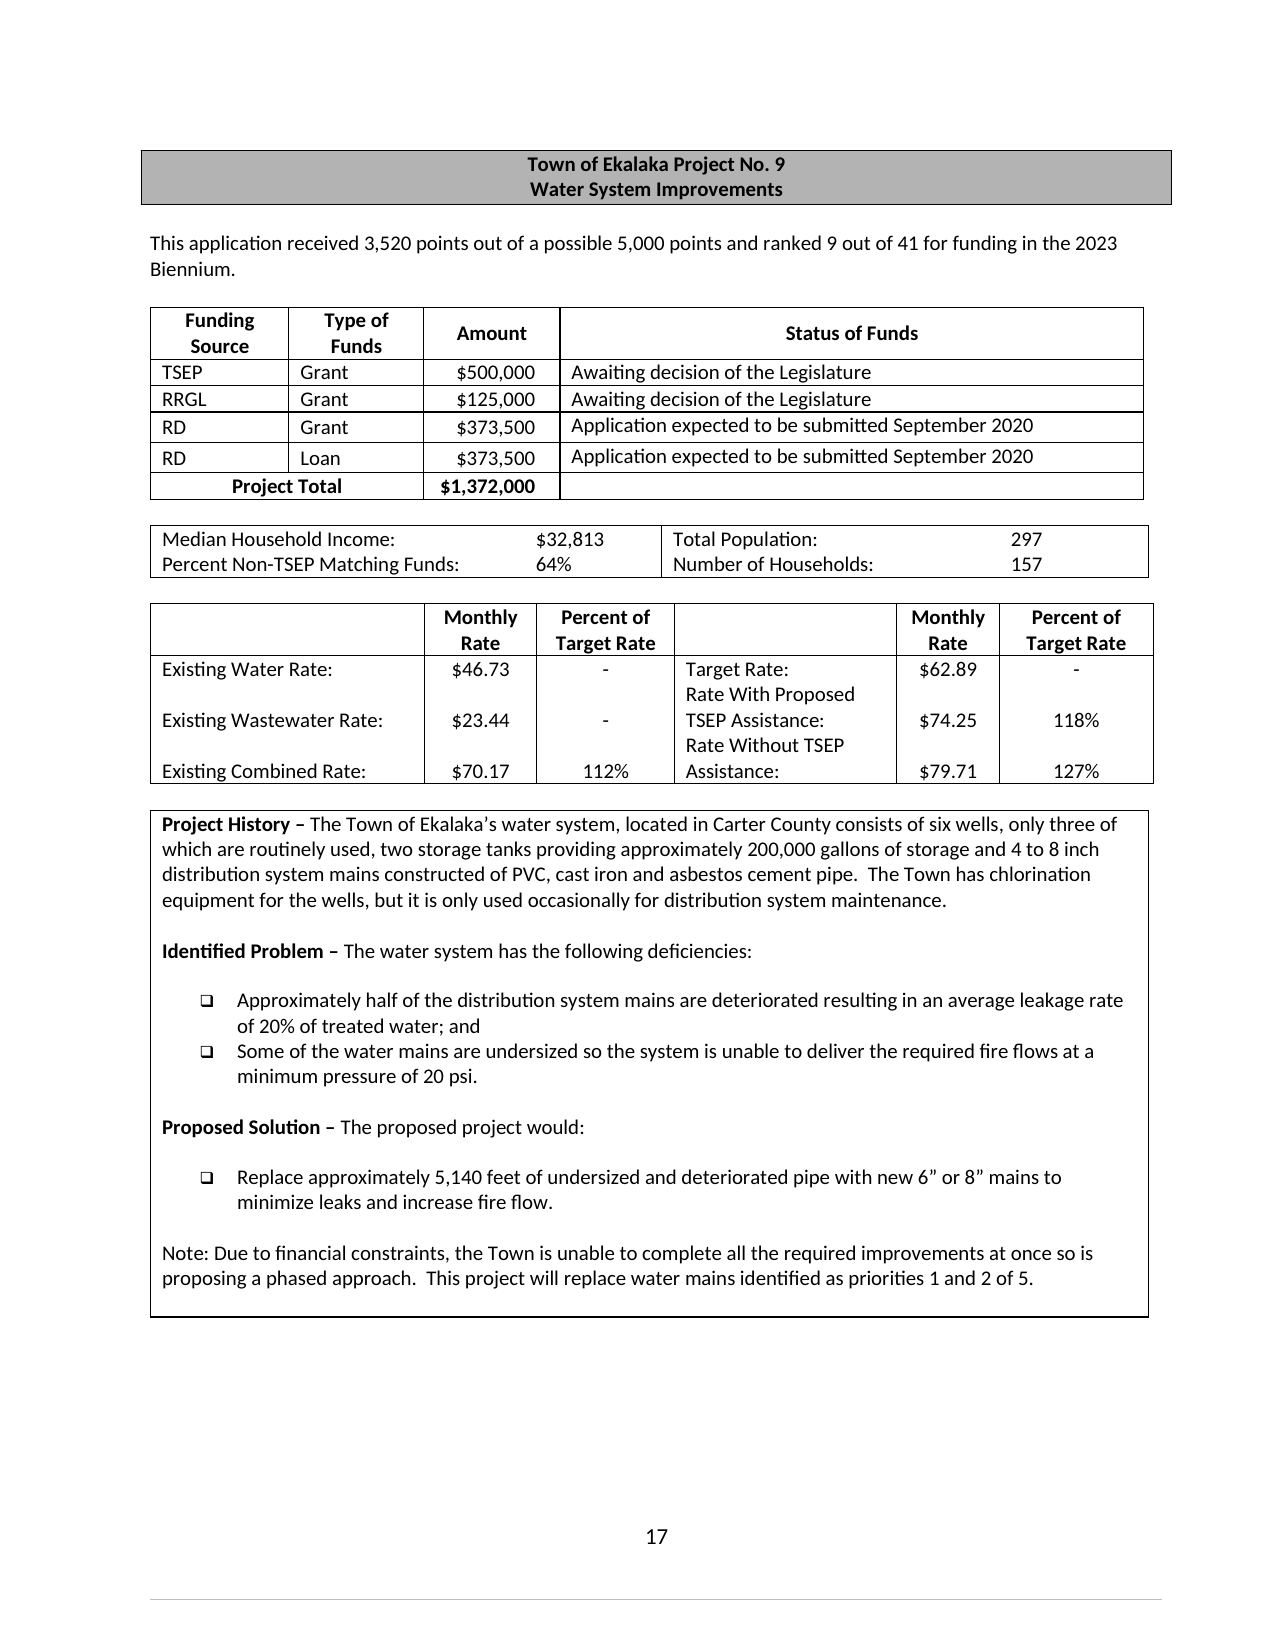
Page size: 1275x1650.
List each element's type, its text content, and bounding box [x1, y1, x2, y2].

table_cell Number of Households: [662, 551, 999, 577]
table_cell Loan [289, 443, 423, 472]
table_cell Application expected to be submitted September 2020 [561, 443, 1143, 472]
table_header Monthly Rate [425, 604, 536, 655]
table_header 297 [999, 526, 1148, 551]
table_cell Awaiting decision of the Legislature [561, 386, 1143, 411]
table_header Amount [424, 308, 559, 358]
table_header Monthly Rate [897, 604, 999, 655]
subtitle This application received 3,520 points out of a possible 5,000 points and ranked 9 out of 41 for funding in the 2023 Biennium. [150, 230, 1162, 281]
table_cell RD [151, 413, 288, 442]
table_cell $373,500 [424, 413, 559, 442]
table_cell Project Total [151, 473, 423, 498]
table_header Percent of Target Rate [537, 604, 674, 655]
table_cell 118% [1000, 682, 1153, 732]
table_cell Rate Without TSEP Assistance: [675, 733, 896, 783]
table_cell 112% [537, 733, 674, 783]
table_cell $1,372,000 [424, 473, 559, 498]
table_cell [561, 473, 1143, 498]
table_header [151, 604, 424, 655]
table_header Status of Funds [561, 308, 1143, 358]
table_cell $62.89 [897, 656, 999, 682]
table_cell Existing Water Rate: [151, 656, 424, 682]
table_cell Existing Combined Rate: [151, 733, 424, 783]
table_cell $500,000 [424, 360, 559, 385]
table_cell - [537, 682, 674, 732]
table_cell Grant [289, 386, 423, 411]
table_cell $125,000 [424, 386, 559, 411]
table_cell Target Rate: [675, 656, 896, 682]
table_cell Grant [289, 360, 423, 385]
table_cell TSEP [151, 360, 288, 385]
table_cell Existing Wastewater Rate: [151, 682, 424, 732]
title Water System Improvements [142, 175, 1171, 204]
table_cell RD [151, 443, 288, 472]
table_cell Rate With Proposed TSEP Assistance: [675, 682, 896, 732]
table_cell $23.44 [425, 682, 536, 732]
table_cell $74.25 [897, 682, 999, 732]
table_cell $79.71 [897, 733, 999, 783]
table_cell 127% [1000, 733, 1153, 783]
table_cell Awaiting decision of the Legislature [561, 360, 1143, 385]
table_cell RRGL [151, 386, 288, 411]
table_header Total Population: [662, 526, 999, 551]
table_cell Grant [289, 413, 423, 442]
table_header [675, 604, 896, 655]
table_header Median Household Income: [151, 526, 524, 551]
table_cell Application expected to be submitted September 2020 [561, 413, 1143, 442]
table_header Funding Source [151, 308, 288, 358]
table_header Type of Funds [289, 308, 423, 358]
table_cell $373,500 [424, 443, 559, 472]
title Town of Ekalaka Project No. 9 [142, 151, 1171, 175]
table_cell - [537, 656, 674, 682]
table_header $32,813 [524, 526, 661, 551]
table_cell $70.17 [425, 733, 536, 783]
table_cell Percent Non-TSEP Matching Funds: [151, 551, 524, 577]
table_header Project History – The Town of Ekalaka’s water system, located in Carter County consists of six wells, only three of which are routinely used, two storage tanks providing approximately 200,000 gallons of storage and 4 to 8 inch distribution system mains constructed of PVC, cast iron and asbestos cement pipe. The Town has chlorination equipment for the wells, but it is only used occasionally for distribution system maintenance. Identified Problem – The water system has the following deficiencies: Approximately half of the distribution system mains are deteriorated resulting in an average leakage rate of 20% of treated water; and Some of the water mains are undersized so the system is unable to deliver the required fire flows at a minimum pressure of 20 psi. Proposed Solution – The proposed project would: Replace approximately 5,140 feet of undersized and deteriorated pipe with new 6” or 8” mains to minimize leaks and increase fire flow. Note: Due to financial constraints, the Town is unable to complete all the required improvements at once so is proposing a phased approach. This project will replace water mains identified as priorities 1 and 2 of 5. [151, 811, 1148, 1316]
table_header Percent of Target Rate [1000, 604, 1153, 655]
table_cell 64% [524, 551, 661, 577]
table_cell 157 [999, 551, 1148, 577]
table_cell $46.73 [425, 656, 536, 682]
table_cell - [1000, 656, 1153, 682]
